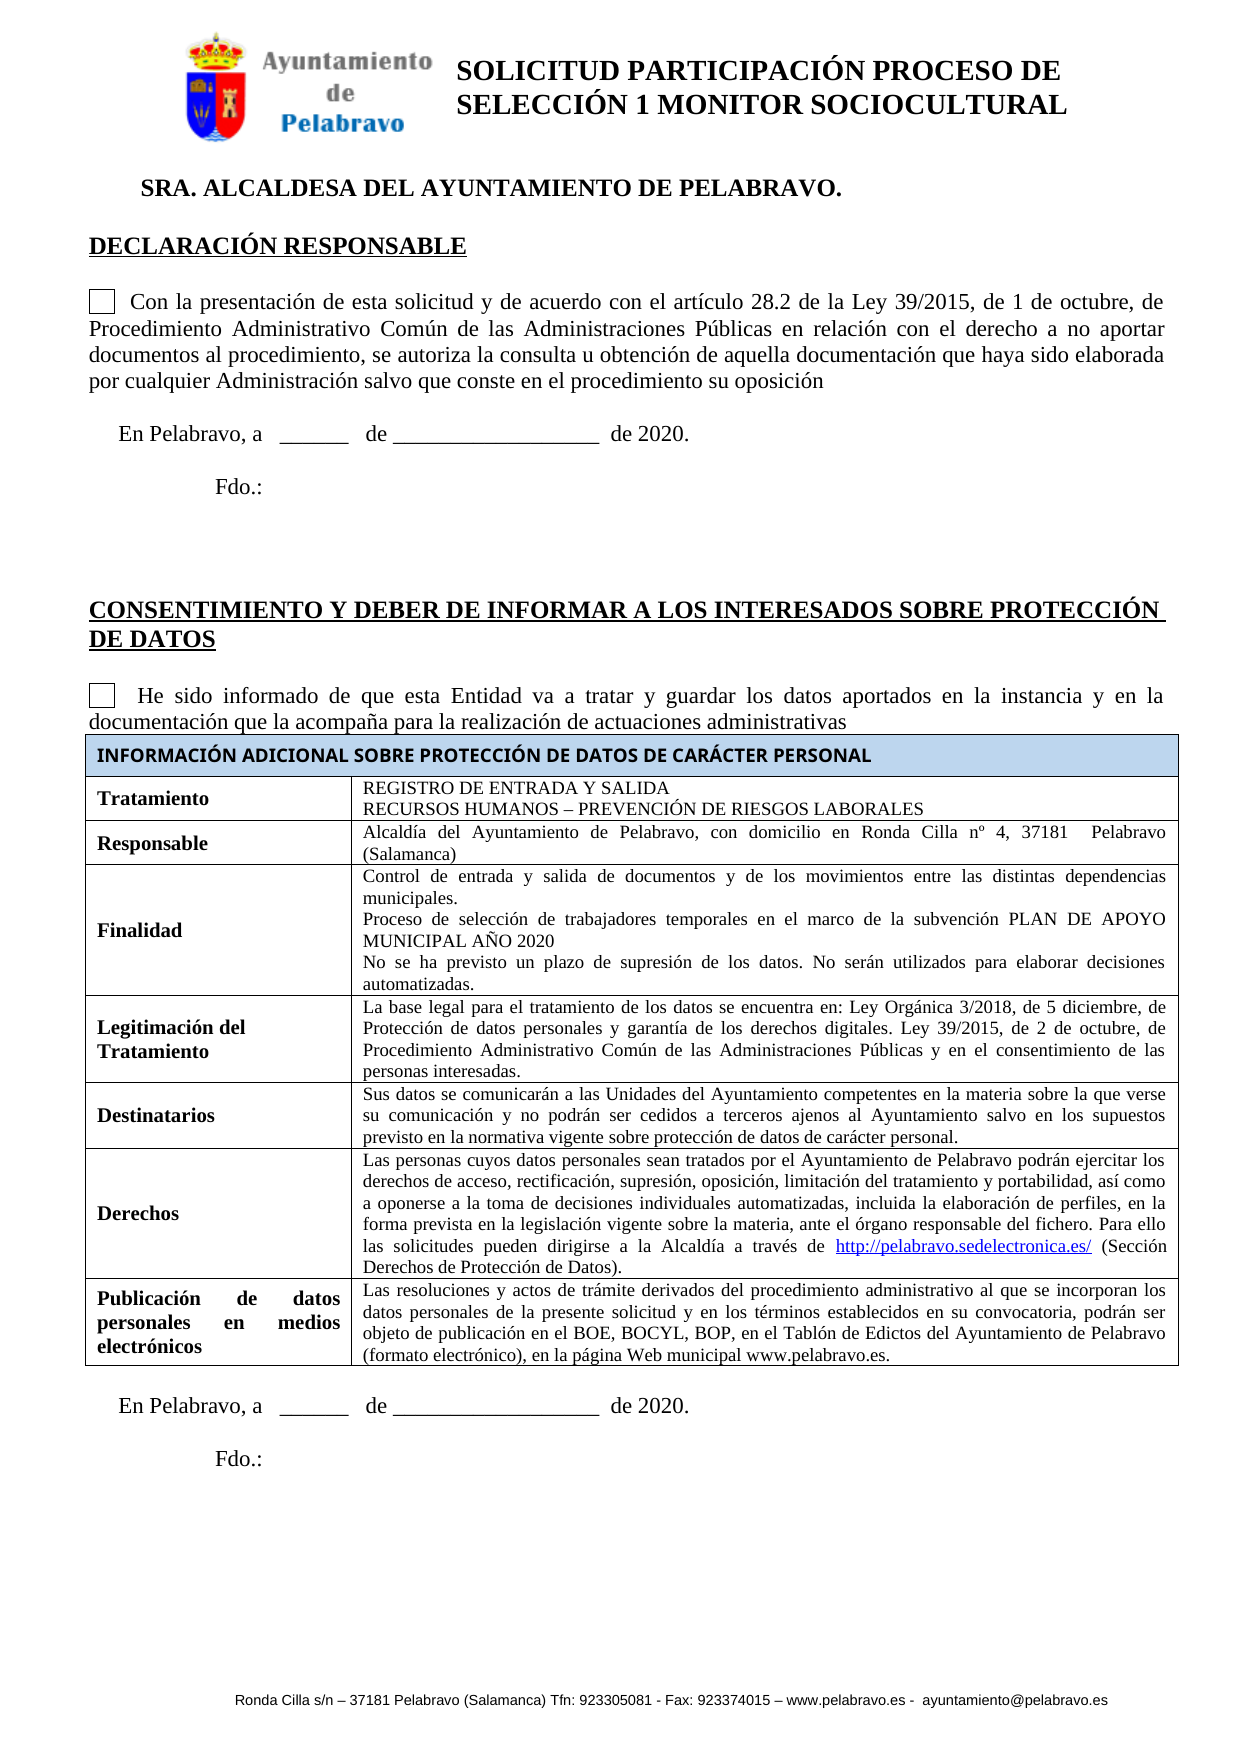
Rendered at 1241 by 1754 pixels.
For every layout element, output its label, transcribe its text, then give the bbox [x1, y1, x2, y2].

text SRA. ALCALDESA DEL AYUNTAMIENTO DE PELABRAVO. [59, 173, 1167, 202]
table_cell Sus datos se comunicarán a las Unidades del Ayuntamiento competentes en la materia sobre la que verse su comunicación y no podrán ser cedidos a terceros ajenos al Ayuntamiento salvo en los supuestos previsto en la normativa vigente sobre protección de datos de carácter personal. [352, 1083, 1178, 1147]
table_cell REGISTRO DE ENTRADA Y SALIDA RECURSOS HUMANOS – PREVENCIÓN DE RIESGOS LABORALES [352, 777, 1178, 820]
text Consentimiento y Deber de Informar a los Interesados sobre Protección de Datos [88, 595, 1167, 653]
text Con la presentación de esta solicitud y de acuerdo con el artículo 28.2 de la Ley 39/2015, de 1 de octubre, de Procedimiento Administrativo Común de las Administraciones Públicas en relación con el derecho a no aportar documentos al procedimiento, se autoriza la consulta u obtención de aquella documentación que haya sido elaborada por cualquier Administración salvo que conste en el procedimiento su oposición [88, 288, 1167, 394]
text He sido informado de que esta Entidad va a tratar y guardar los datos aportados en la instancia y en la documentación que la acompaña para la realización de actuaciones administrativas [88, 682, 1167, 734]
table_cell Legitimación del Tratamiento [86, 996, 351, 1082]
table_cell Finalidad [86, 865, 351, 994]
text DECLARACIÓN RESPONSABLE [88, 231, 1167, 259]
picture [183, 29, 445, 145]
table_cell Alcaldía del Ayuntamiento de Pelabravo, con domicilio en Ronda Cilla nº 4, 37181 Pelabravo (Salamanca) [352, 821, 1178, 864]
text En Pelabravo, a ______ de __________________ de 2020. [118, 420, 1167, 446]
table_header INFORMACIÓN ADICIONAL SOBRE PROTECCIÓN DE DATOS DE CARÁCTER PERSONAL [86, 735, 1178, 776]
table_cell Las personas cuyos datos personales sean tratados por el Ayuntamiento de Pelabravo podrán ejercitar los derechos de acceso, rectificación, supresión, oposición, limitación del tratamiento y portabilidad, así como a oponerse a la toma de decisiones individuales automatizadas, incluida la elaboración de perfiles, en la forma prevista en la legislación vigente sobre la materia, ante el órgano responsable del fichero. Para ello las solicitudes pueden dirigirse a la Alcaldía a través de http://pelabravo.sedelectronica.es/ (Sección Derechos de Protección de Datos). [352, 1149, 1178, 1278]
table_cell Control de entrada y salida de documentos y de los movimientos entre las distintas dependencias municipales. Proceso de selección de trabajadores temporales en el marco de la subvención PLAN DE APOYO MUNICIPAL AÑO 2020 No se ha previsto un plazo de supresión de los datos. No serán utilizados para elaborar decisiones automatizadas. [352, 865, 1178, 994]
text Fdo.: [215, 473, 1167, 499]
table_cell Derechos [86, 1149, 351, 1278]
text Fdo.: [215, 1445, 1167, 1472]
table_cell Publicación de datos personales en medios electrónicos [86, 1279, 351, 1365]
table_cell La base legal para el tratamiento de los datos se encuentra en: Ley Orgánica 3/2018, de 5 diciembre, de Protección de datos personales y garantía de los derechos digitales. Ley 39/2015, de 2 de octubre, de Procedimiento Administrativo Común de las Administraciones Públicas y en el consentimiento de las personas interesadas. [352, 996, 1178, 1082]
text En Pelabravo, a ______ de __________________ de 2020. [118, 1393, 1167, 1419]
table_cell Destinatarios [86, 1083, 351, 1147]
table_cell Las resoluciones y actos de trámite derivados del procedimiento administrativo al que se incorporan los datos personales de la presente solicitud y en los términos establecidos en su convocatoria, podrán ser objeto de publicación en el BOE, BOCYL, BOP, en el Tablón de Edictos del Ayuntamiento de Pelabravo (formato electrónico), en la página Web municipal www.pelabravo.es. [352, 1279, 1178, 1365]
table_cell Responsable [86, 821, 351, 864]
table_cell Tratamiento [86, 777, 351, 820]
